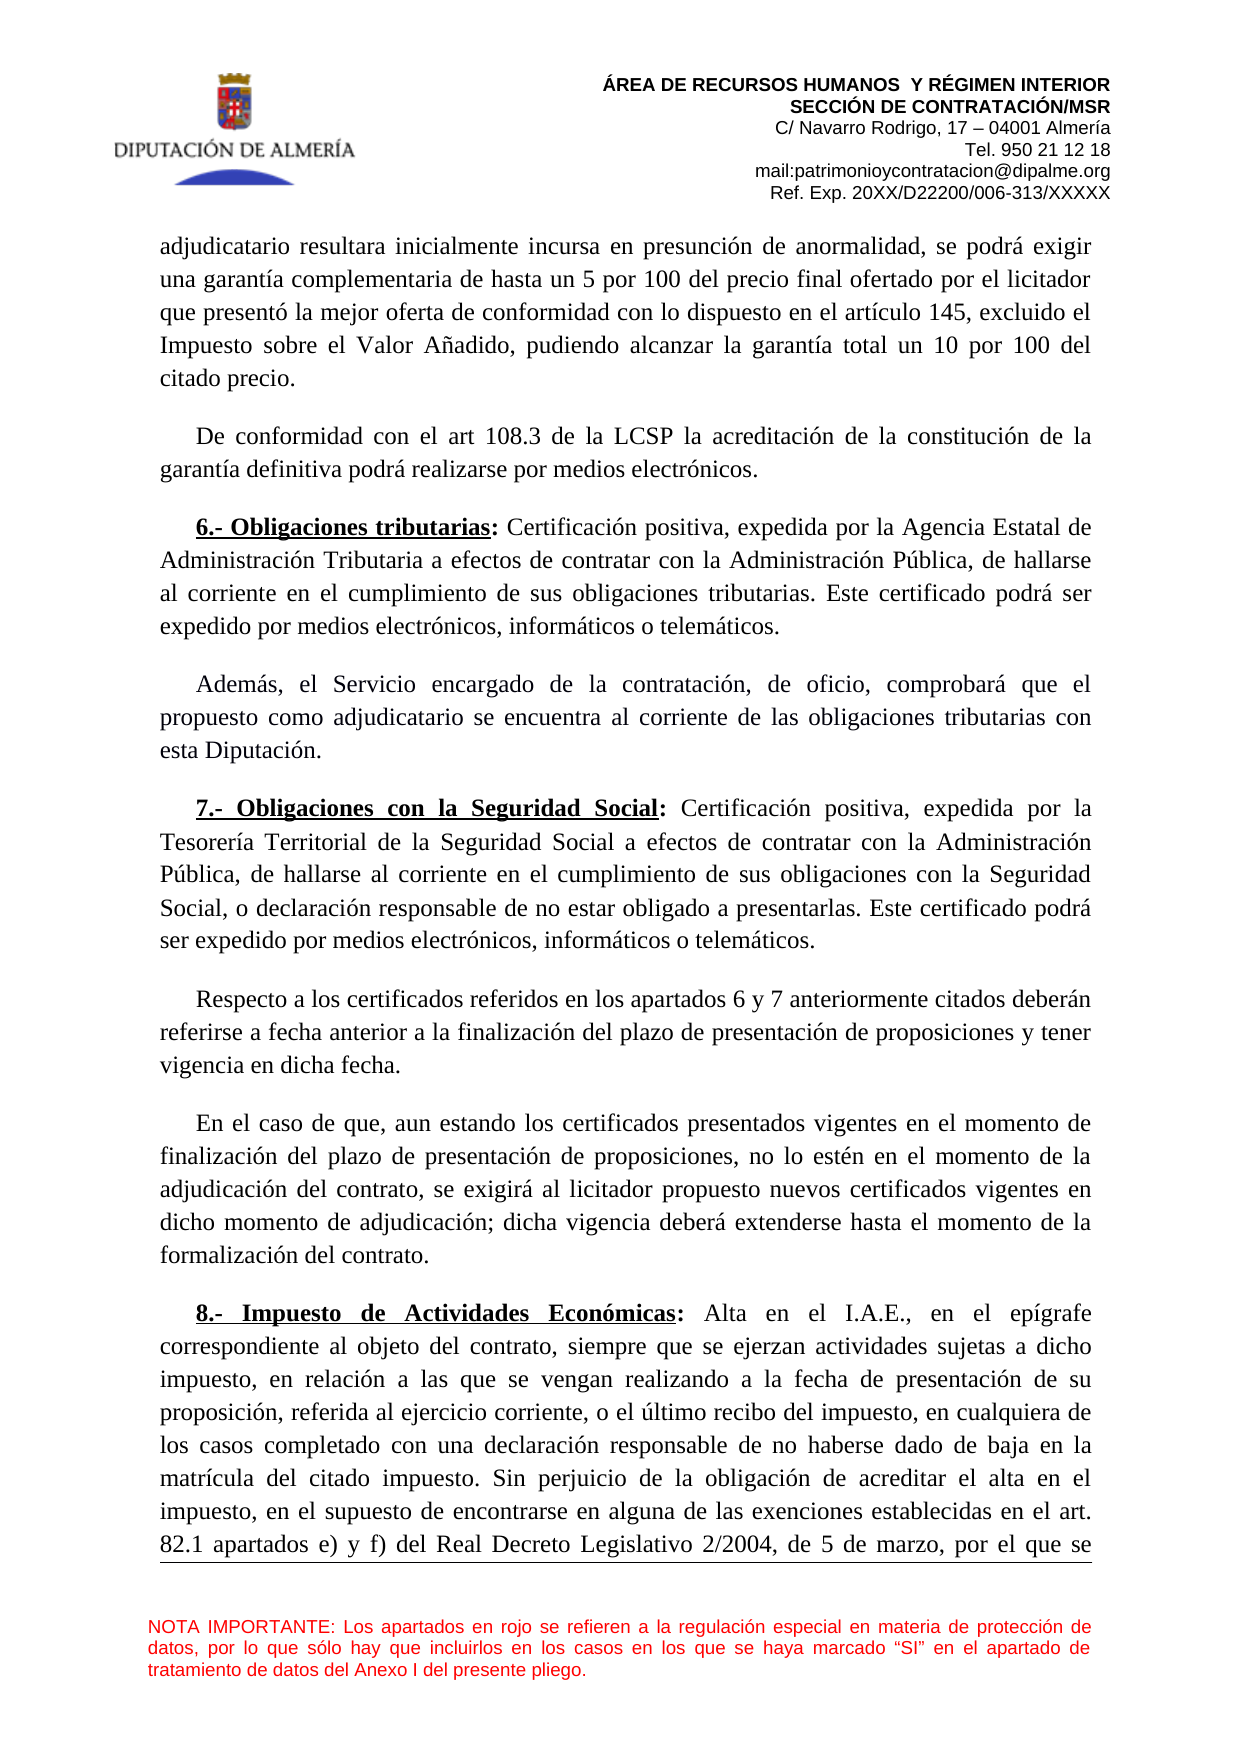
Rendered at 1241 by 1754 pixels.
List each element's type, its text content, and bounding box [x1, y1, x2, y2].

text En el caso de que, aun estando los certificados presentados vigentes en el momento de finalización del plazo de presentación de proposiciones, no lo estén en el momento de la adjudicación del contrato, se exigirá al licitador propuesto nuevos certificados vigentes en dicho momento de adjudicación; dicha vigencia deberá extenderse hasta el momento de la formalización del contrato. [159, 1108, 1092, 1268]
text De conformidad con el art 108.3 de la LCSP la acreditación de la constitución de la garantía definitiva podrá realizarse por medios electrónicos. [159, 421, 1092, 483]
text 6.- Obligaciones tributarias: Certificación positiva, expedida por la Agencia Estatal de Administración Tributaria a efectos de contratar con la Administración Pública, de hallarse al corriente en el cumplimiento de sus obligaciones tributarias. Este certificado podrá ser expedido por medios electrónicos, informáticos o telemáticos. [159, 512, 1092, 640]
text Respecto a los certificados referidos en los apartados 6 y 7 anteriormente citados deberán referirse a fecha anterior a la finalización del plazo de presentación de proposiciones y tener vigencia en dicha fecha. [159, 984, 1092, 1078]
text 7.- Obligaciones con la Seguridad Social: Certificación positiva, expedida por la Tesorería Territorial de la Seguridad Social a efectos de contratar con la Administración Pública, de hallarse al corriente en el cumplimiento de sus obligaciones con la Seguridad Social, o declaración responsable de no estar obligado a presentarlas. Este certificado podrá ser expedido por medios electrónicos, informáticos o telemáticos. [159, 793, 1092, 954]
text Además, el Servicio encargado de la contratación, de oficio, comprobará que el propuesto como adjudicatario se encuentra al corriente de las obligaciones tributarias con esta Diputación. [159, 669, 1092, 764]
picture [114, 73, 357, 187]
